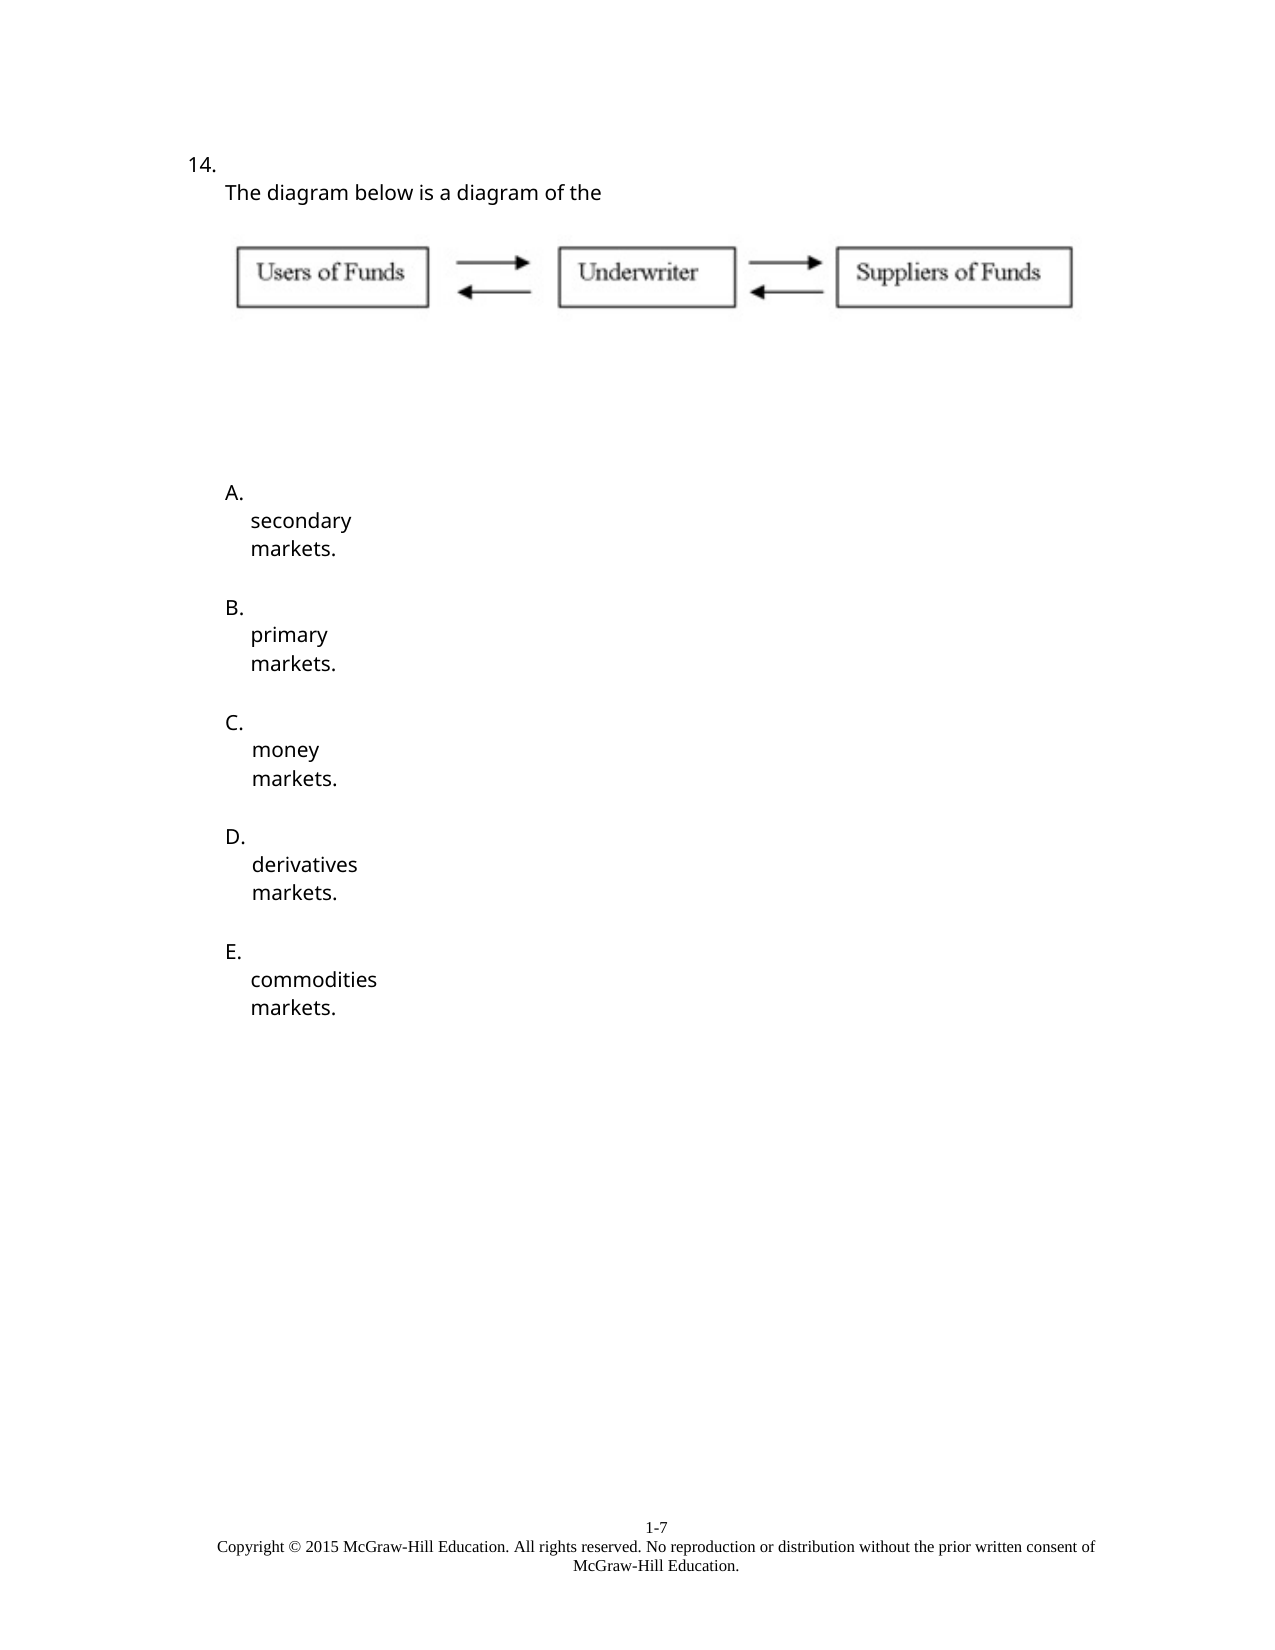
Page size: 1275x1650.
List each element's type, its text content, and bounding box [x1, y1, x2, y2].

table_header The diagram below is a diagram of the [225, 150, 1125, 1049]
picture [230, 234, 1082, 332]
table_header 14. [188, 150, 225, 1049]
